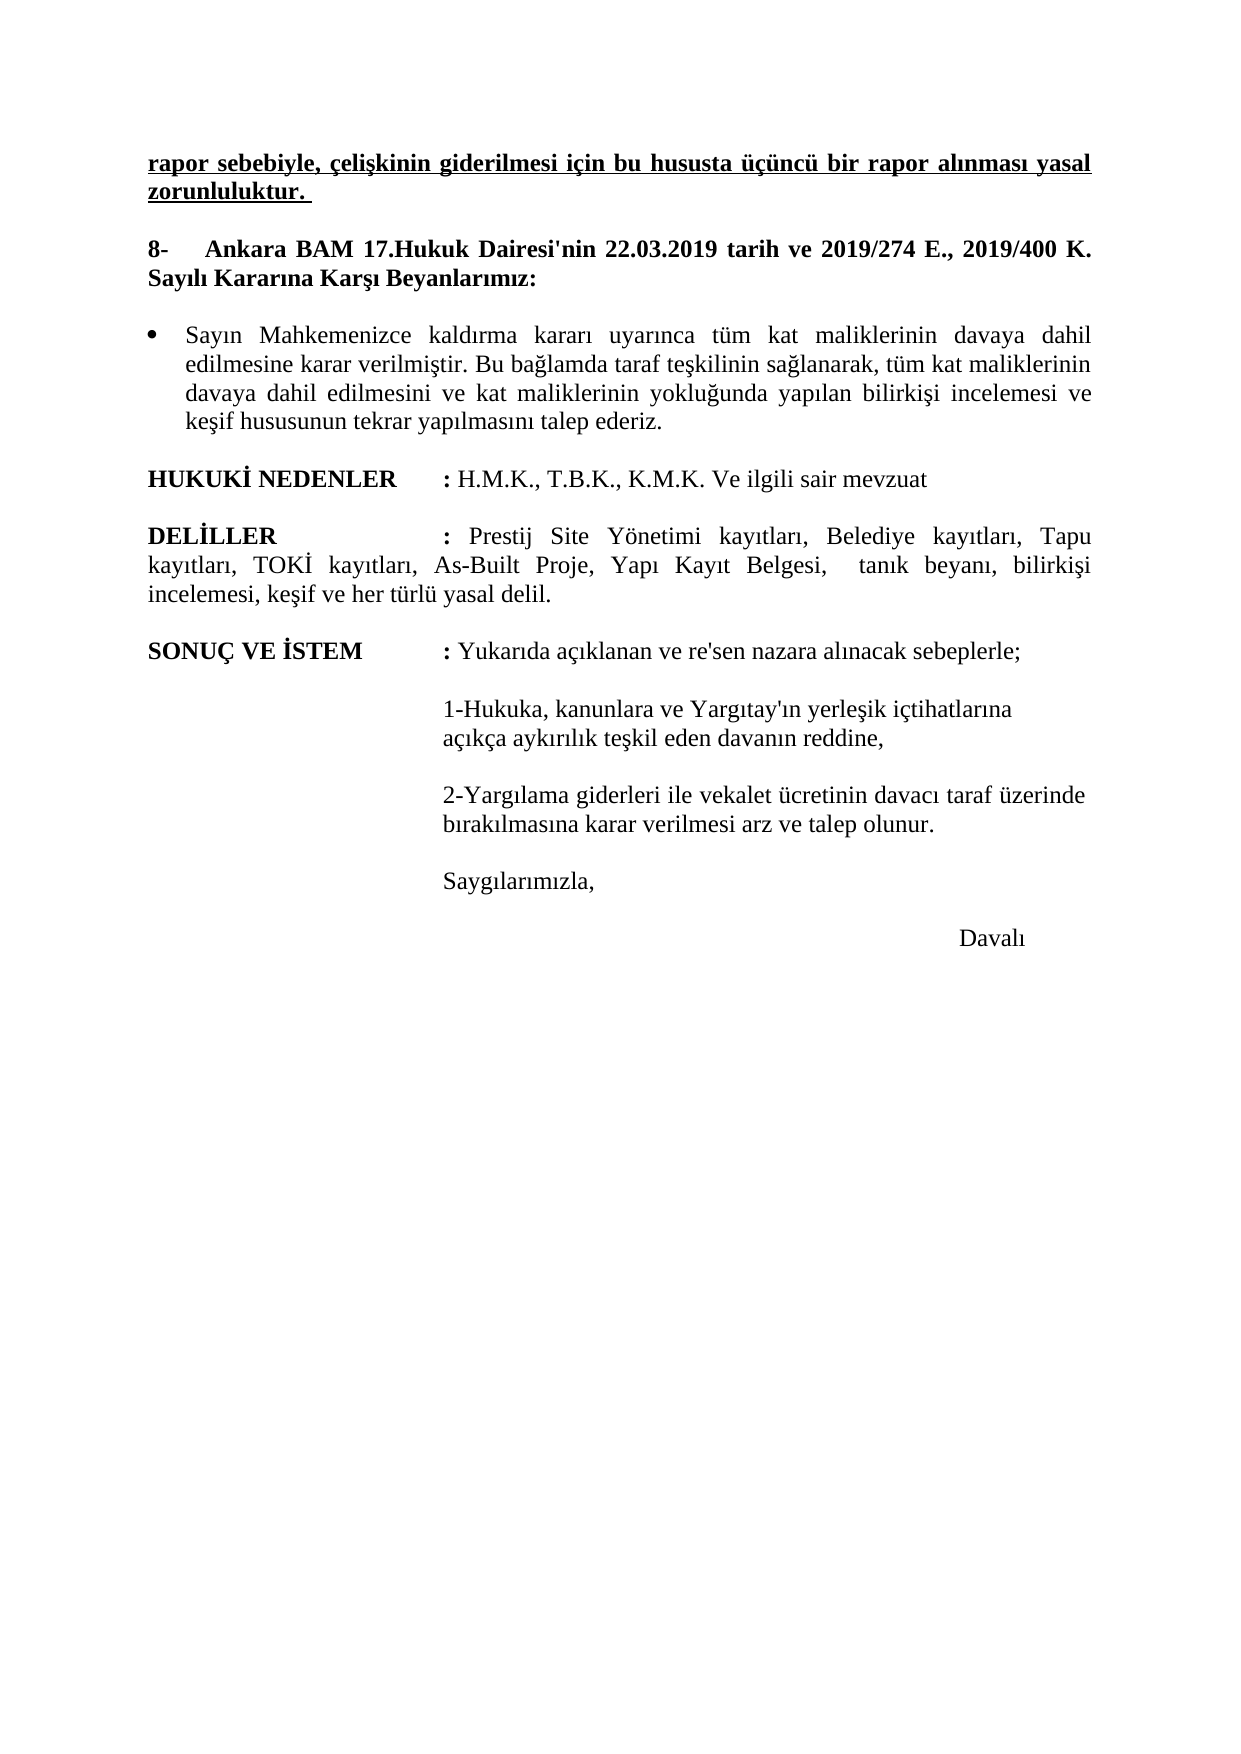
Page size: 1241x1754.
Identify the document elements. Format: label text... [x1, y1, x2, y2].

text DELİLLER : Prestij Site Yönetimi kayıtları, Belediye kayıtları, Tapu kayıtları, TOKİ kayıtları, As-Built Proje, Yapı Kayıt Belgesi, tanık beyanı, bilirkişi incelemesi, keşif ve her türlü yasal delil. [148, 521, 1093, 608]
text 2-Yargılama giderleri ile vekalet ücretinin davacı taraf üzerinde bırakılmasına karar verilmesi arz ve talep olunur. [148, 780, 1093, 838]
text 8- Ankara BAM 17.Hukuk Dairesi'nin 22.03.2019 tarih ve 2019/274 E., 2019/400 K. Sayılı Kararına Karşı Beyanlarımız: [148, 234, 1093, 291]
text Davalı [148, 923, 1093, 952]
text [148, 148, 1093, 205]
text HUKUKİ NEDENLER : H.M.K., T.B.K., K.M.K. Ve ilgili sair mevzuat [148, 464, 1093, 493]
text SONUÇ VE İSTEM : Yukarıda açıklanan ve re'sen nazara alınacak sebeplerle; [148, 636, 1093, 665]
list Sayın Mahkemenizce kaldırma kararı uyarınca tüm kat maliklerinin davaya dahil edilmesine karar verilmiştir. Bu bağlamda taraf teşkilinin sağlanarak, tüm kat maliklerinin davaya dahil edilmesini ve kat maliklerinin yokluğunda yapılan bilirkişi incelemesi ve keşif hususunun tekrar yapılmasını talep ederiz. [148, 320, 1093, 435]
text Saygılarımızla, [148, 866, 1093, 895]
text 1-Hukuka, kanunlara ve Yargıtay'ın yerleşik içtihatlarına açıkça aykırılık teşkil eden davanın reddine, [148, 694, 1093, 751]
